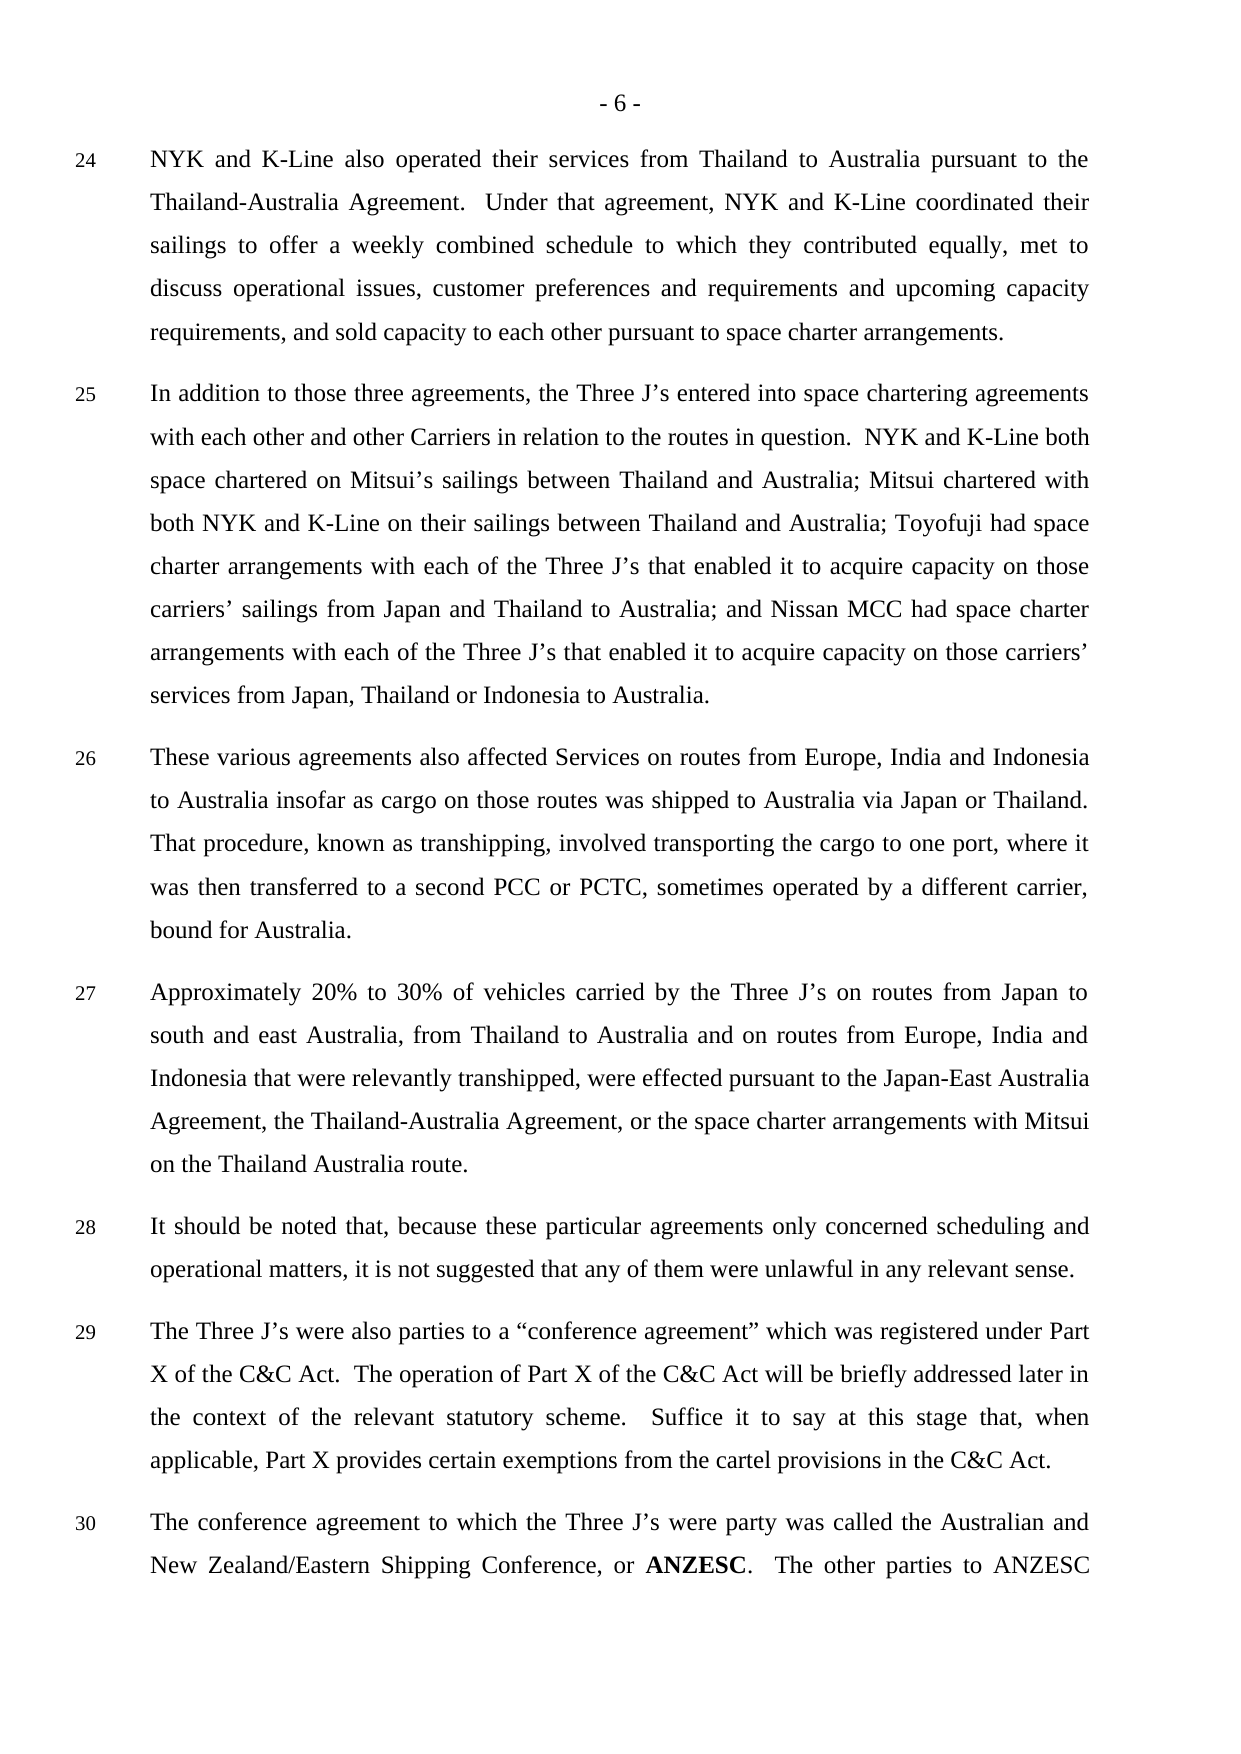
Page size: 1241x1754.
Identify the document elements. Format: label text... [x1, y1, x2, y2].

text Approximately 20% to 30% of vehicles carried by the Three J’s on routes from Japan to south and east Australia, from Thailand to Australia and on routes from Europe, India and Indonesia that were relevantly transhipped, were effected pursuant to the Japan-East Australia Agreement, the Thailand-Australia Agreement, or the space charter arrangements with Mitsui on the Thailand Australia route. [75, 977, 1090, 1178]
text In addition to those three agreements, the Three J’s entered into space chartering agreements with each other and other Carriers in relation to the routes in question. NYK and K-Line both space chartered on Mitsui’s sailings between Thailand and Australia; Mitsui chartered with both NYK and K-Line on their sailings between Thailand and Australia; Toyofuji had space charter arrangements with each of the Three J’s that enabled it to acquire capacity on those carriers’ sailings from Japan and Thailand to Australia; and Nissan MCC had space charter arrangements with each of the Three J’s that enabled it to acquire capacity on those carriers’ services from Japan, Thailand or Indonesia to Australia. [75, 378, 1090, 709]
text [75, 1507, 1090, 1579]
text These various agreements also affected Services on routes from Europe, India and Indonesia to Australia insofar as cargo on those routes was shipped to Australia via Japan or Thailand. That procedure, known as transhipping, involved transporting the cargo to one port, where it was then transferred to a second PCC or PCTC, sometimes operated by a different carrier, bound for Australia. [75, 742, 1090, 943]
text It should be noted that, because these particular agreements only concerned scheduling and operational matters, it is not suggested that any of them were unlawful in any relevant sense. [75, 1211, 1090, 1283]
text The Three J’s were also parties to a “conference agreement” which was registered under Part X of the C&C Act. The operation of Part X of the C&C Act will be briefly addressed later in the context of the relevant statutory scheme. Suffice it to say at this stage that, when applicable, Part X provides certain exemptions from the cartel provisions in the C&C Act. [75, 1316, 1090, 1474]
text NYK and K-Line also operated their services from Thailand to Australia pursuant to the Thailand-Australia Agreement. Under that agreement, NYK and K-Line coordinated their sailings to offer a weekly combined schedule to which they contributed equally, met to discuss operational issues, customer preferences and requirements and upcoming capacity requirements, and sold capacity to each other pursuant to space charter arrangements. [75, 144, 1090, 345]
